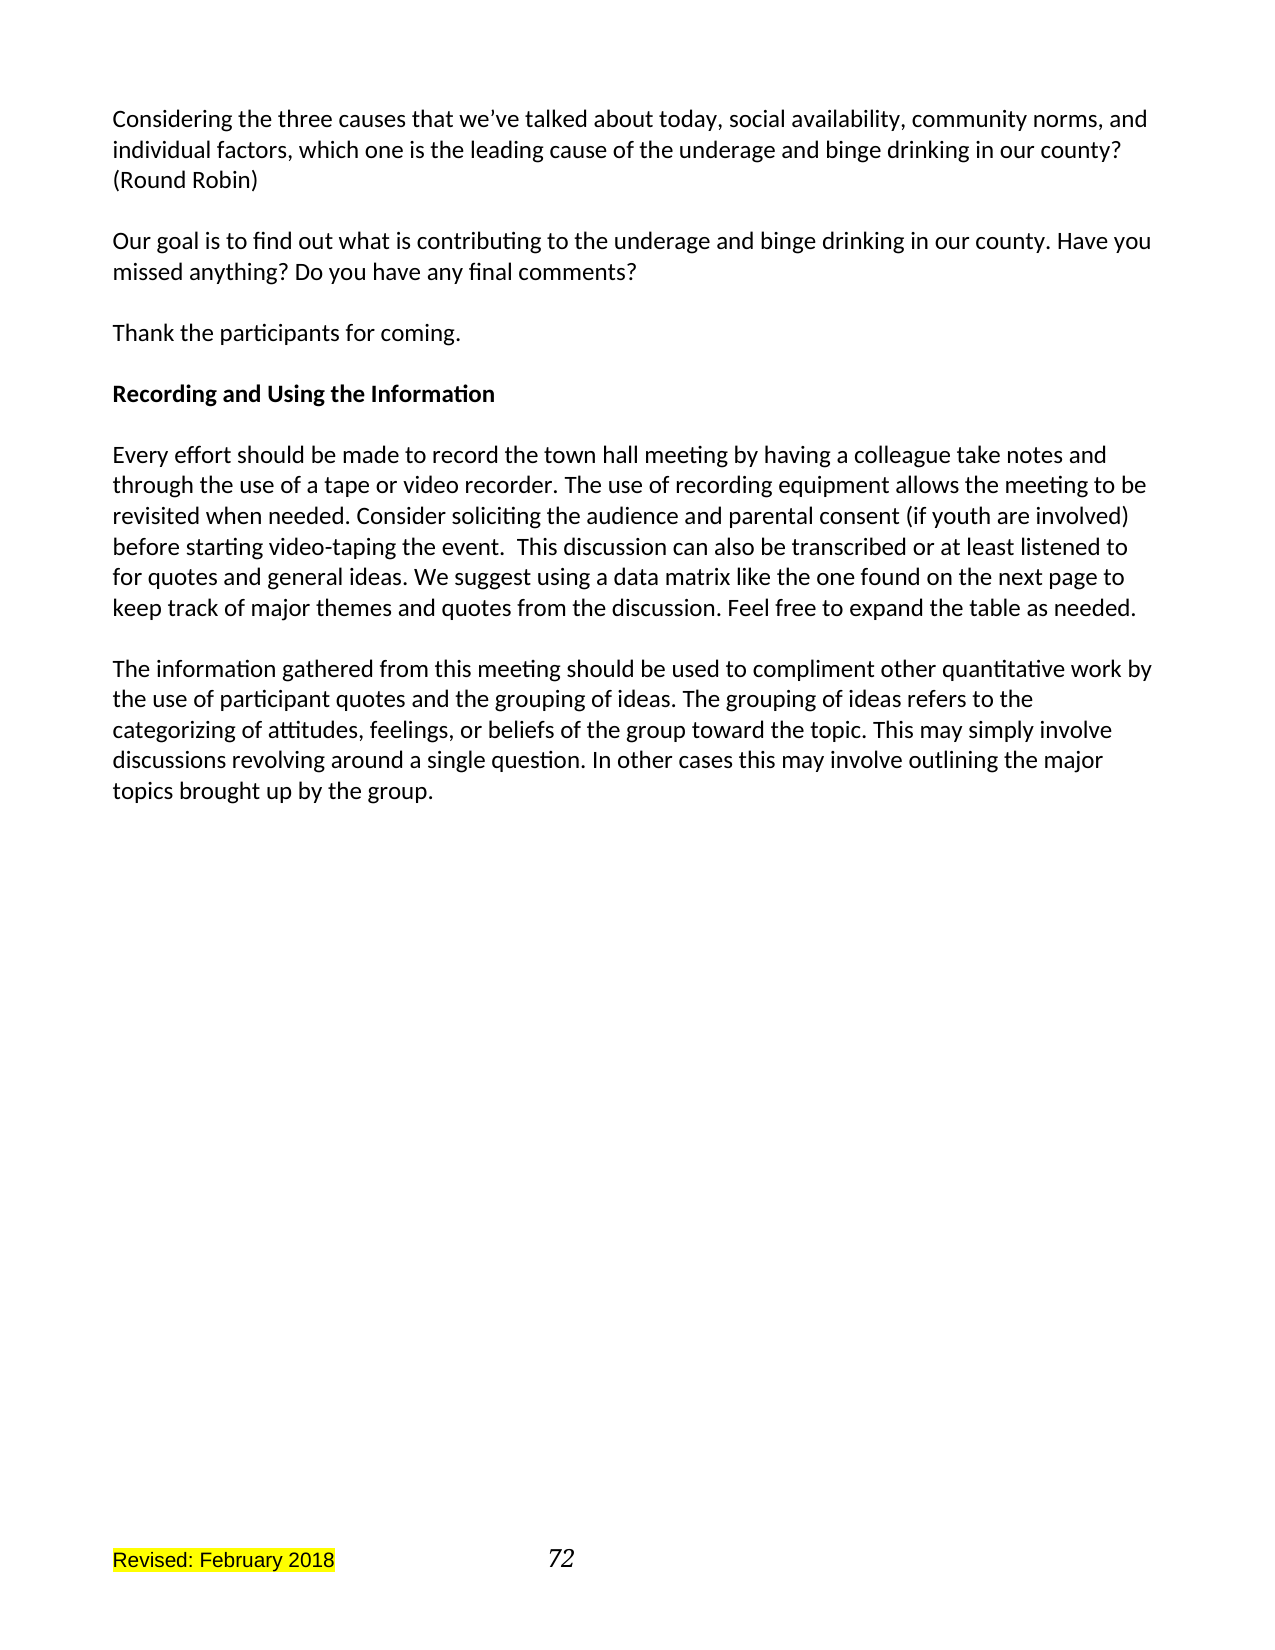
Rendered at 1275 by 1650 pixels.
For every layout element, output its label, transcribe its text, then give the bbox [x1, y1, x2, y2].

text Our goal is to find out what is contributing to the underage and binge drinking in our county. Have you missed anything? Do you have any final comments? [112, 226, 1162, 287]
text Considering the three causes that we’ve talked about today, social availability, community norms, and individual factors, which one is the leading cause of the underage and binge drinking in our county? (Round Robin) [112, 103, 1162, 195]
text Every effort should be made to record the town hall meeting by having a colleague take notes and through the use of a tape or video recorder. The use of recording equipment allows the meeting to be revisited when needed. Consider soliciting the audience and parental consent (if youth are involved) before starting video-taping the event. This discussion can also be transcribed or at least listened to for quotes and general ideas. We suggest using a data matrix like the one found on the next page to keep track of major themes and quotes from the discussion. Feel free to expand the table as needed. [112, 439, 1162, 622]
text The information gathered from this meeting should be used to compliment other quantitative work by the use of participant quotes and the grouping of ideas. The grouping of ideas refers to the categorizing of attitudes, feelings, or beliefs of the group toward the topic. This may simply involve discussions revolving around a single question. In other cases this may involve outlining the major topics brought up by the group. [112, 653, 1162, 805]
text Recording and Using the Information [112, 378, 1162, 409]
text Thank the participants for coming. [112, 317, 1162, 348]
